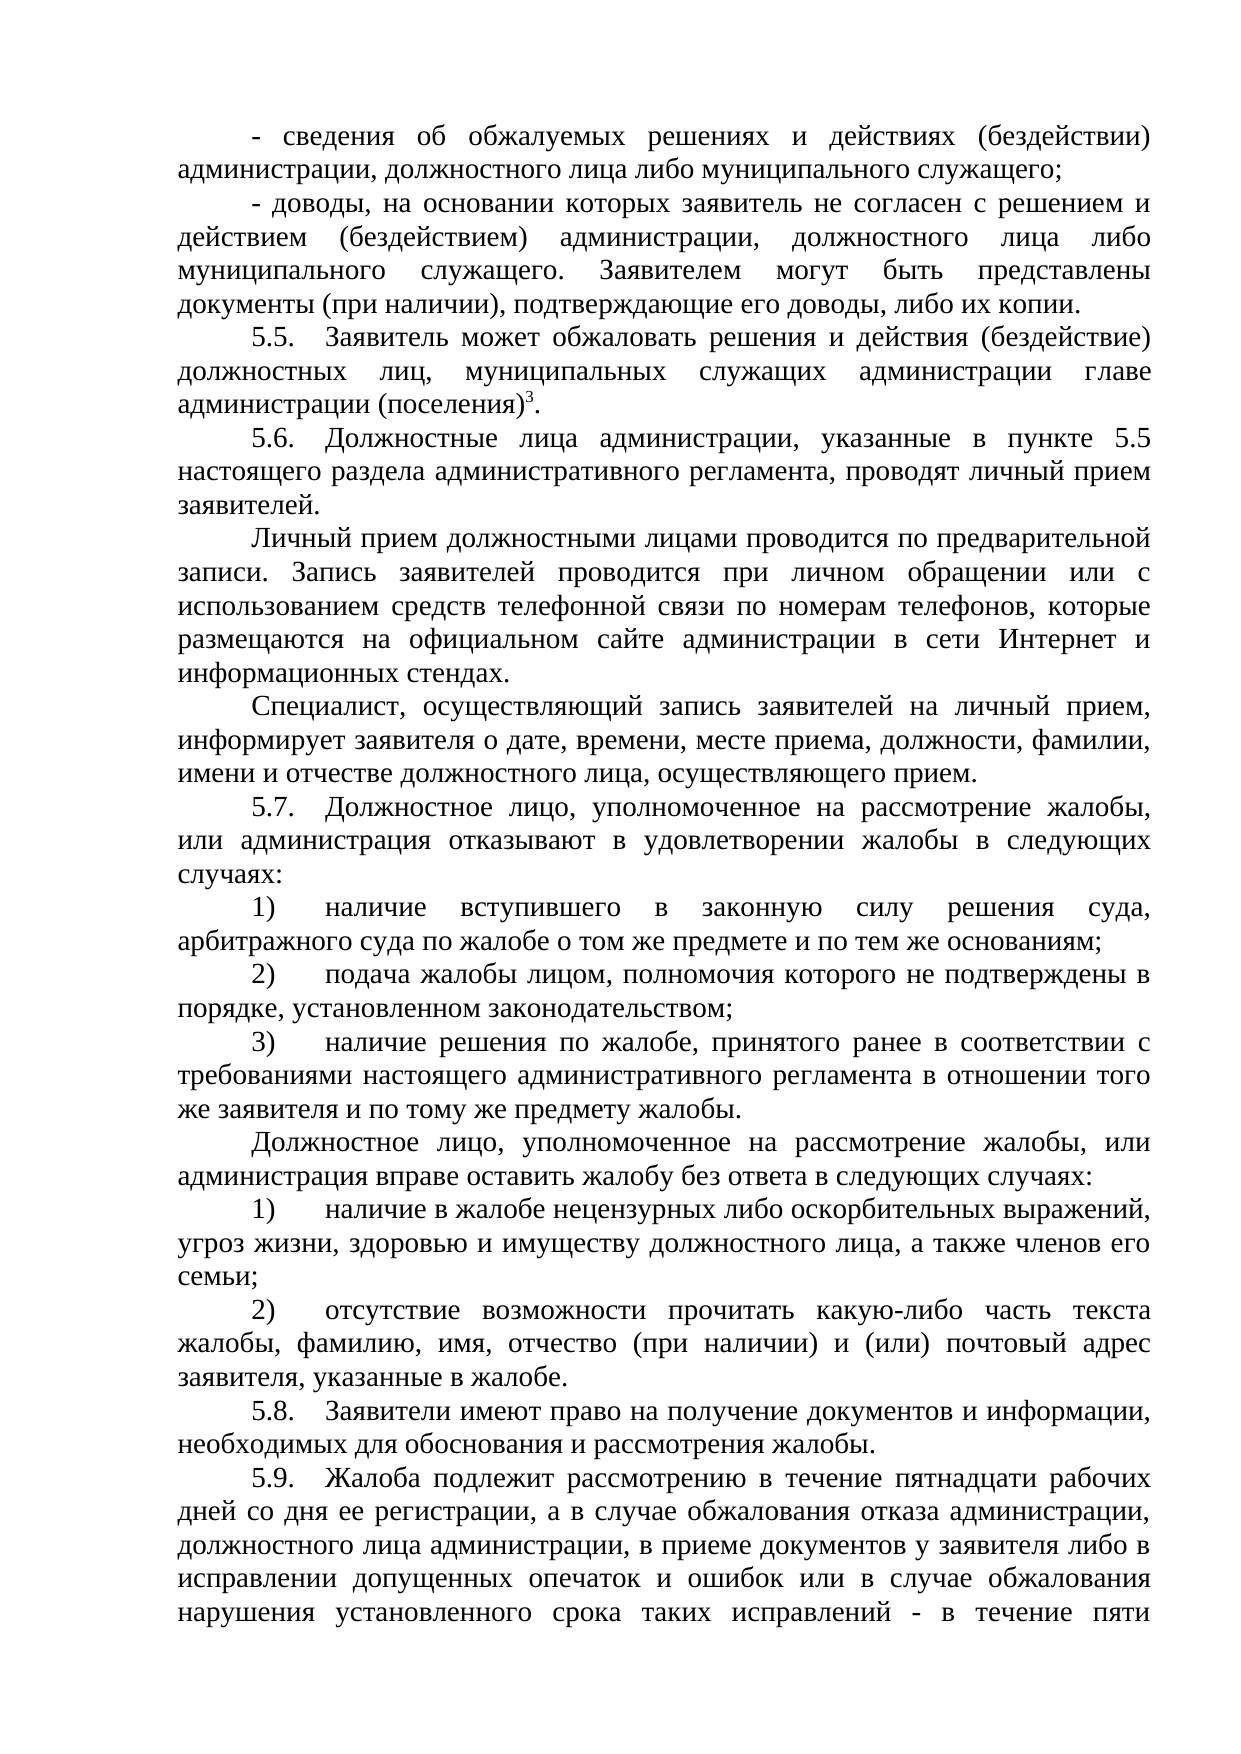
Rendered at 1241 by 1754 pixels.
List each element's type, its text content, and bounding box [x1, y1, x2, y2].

list Заявители имеют право на получение документов и информации, необходимых для обоснования и рассмотрения жалобы. [177, 1393, 1152, 1460]
text Должностное лицо, уполномоченное на рассмотрение жалобы, или администрация вправе оставить жалобу без ответа в следующих случаях: [177, 1124, 1152, 1191]
list Должностное лицо, уполномоченное на рассмотрение жалобы, или администрация отказывают в удовлетворении жалобы в следующих случаях: [177, 789, 1152, 889]
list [177, 1460, 1152, 1627]
list отсутствие возможности прочитать какую-либо часть текста жалобы, фамилию, имя, отчество (при наличии) и (или) почтовый адрес заявителя, указанные в жалобе. [177, 1292, 1152, 1393]
text Специалист, осуществляющий запись заявителей на личный прием, информирует заявителя о дате, времени, месте приема, должности, фамилии, имени и отчестве должностного лица, осуществляющего прием. [177, 688, 1152, 789]
list Должностные лица администрации, указанные в пункте 5.5 настоящего раздела административного регламента, проводят личный прием заявителей. [177, 420, 1152, 521]
list подача жалобы лицом, полномочия которого не подтверждены в порядке, установленном законодательством; [177, 957, 1152, 1024]
text - доводы, на основании которых заявитель не согласен с решением и действием (бездействием) администрации, должностного лица либо муниципального служащего. Заявителем могут быть представлены документы (при наличии), подтверждающие его доводы, либо их копии. [177, 185, 1152, 319]
list наличие вступившего в законную силу решения суда, арбитражного суда по жалобе о том же предмете и по тем же основаниям; [177, 889, 1152, 957]
list наличие решения по жалобе, принятого ранее в соответствии с требованиями настоящего административного регламента в отношении того же заявителя и по тому же предмету жалобы. [177, 1024, 1152, 1124]
text Личный прием должностными лицами проводится по предварительной записи. Запись заявителей проводится при личном обращении или с использованием средств телефонной связи по номерам телефонов, которые размещаются на официальном сайте администрации в сети Интернет и информационных стендах. [177, 521, 1152, 688]
list наличие в жалобе нецензурных либо оскорбительных выражений, угроз жизни, здоровью и имуществу должностного лица, а также членов его семьи; [177, 1191, 1152, 1292]
list Заявитель может обжаловать решения и действия (бездействие) должностных лиц, муниципальных служащих администрации главе администрации (поселения)3. [177, 319, 1152, 420]
text - сведения об обжалуемых решениях и действиях (бездействии) администрации, должностного лица либо муниципального служащего; [177, 118, 1152, 185]
